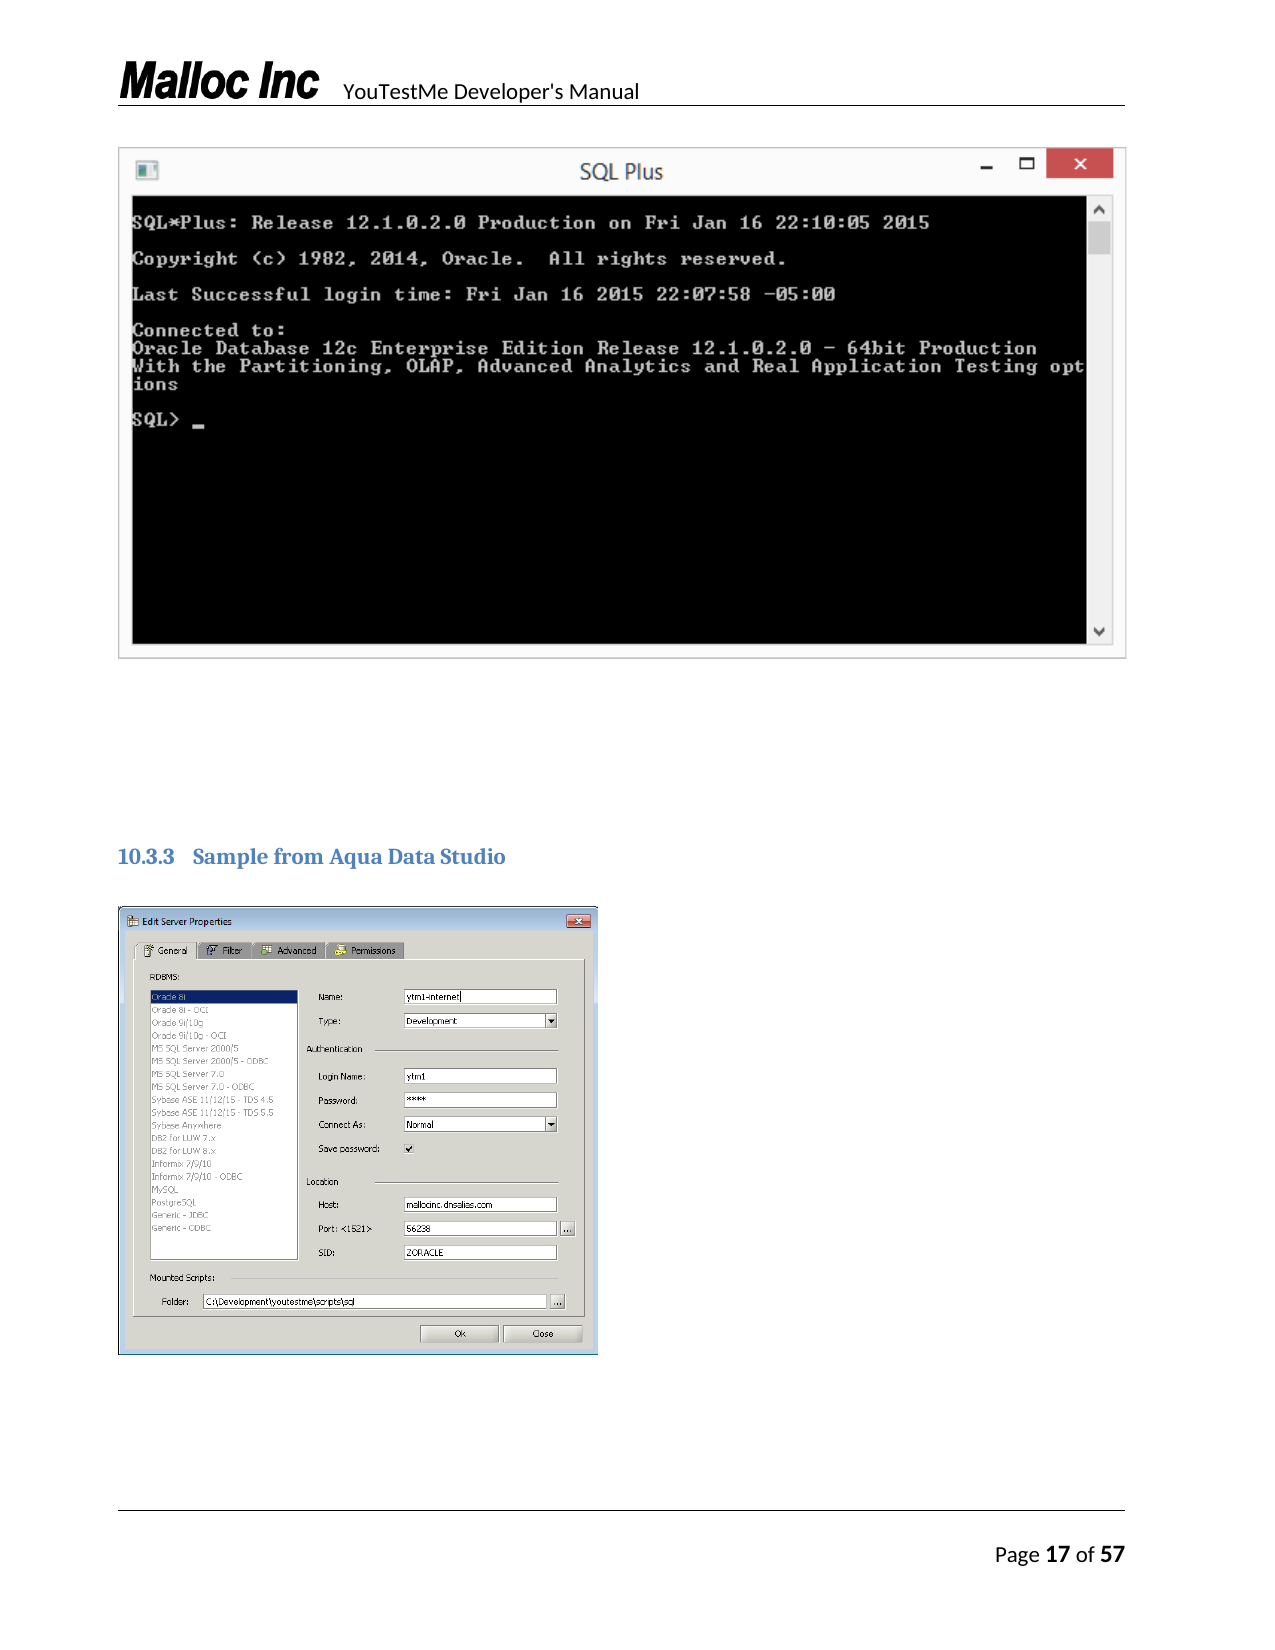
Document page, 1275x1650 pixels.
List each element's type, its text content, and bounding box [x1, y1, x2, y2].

picture [118, 906, 598, 1355]
picture [118, 147, 1127, 659]
subtitle Sample from Aqua Data Studio [118, 844, 1125, 870]
picture [118, 53, 321, 100]
